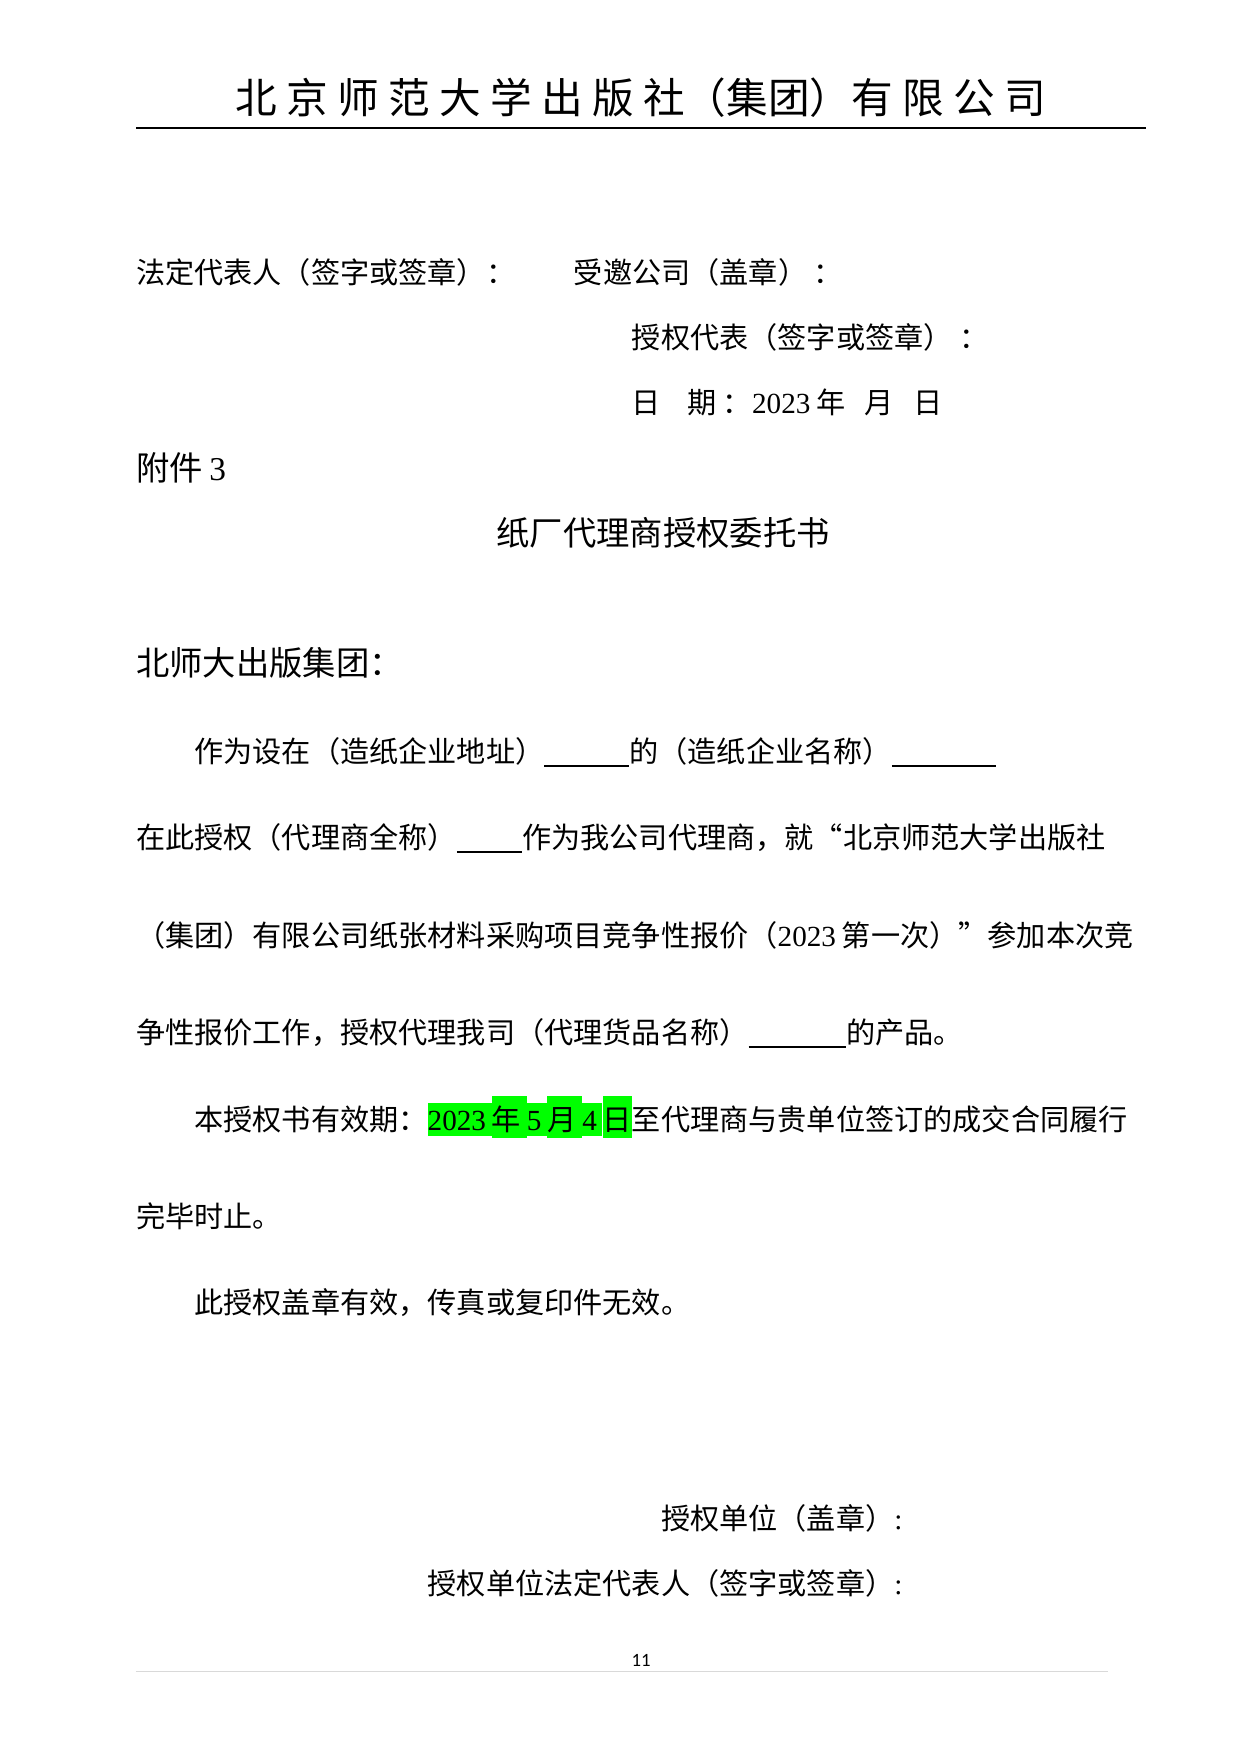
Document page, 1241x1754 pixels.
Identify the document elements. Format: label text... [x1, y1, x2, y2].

text 法定代表人（签字或签章）： 受邀公司（盖章） ： [136, 238, 1146, 303]
text 授权代表（签字或签章） ： [136, 303, 1146, 368]
text 纸厂代理商授权委托书 [136, 498, 1146, 563]
text 此授权盖章有效，传真或复印件无效。 [136, 1268, 1146, 1333]
text 本授权书有效期：2023年5月4日至代理商与贵单位签订的成交合同履行完毕时止。 [136, 1085, 1146, 1247]
text 作为设在（造纸企业地址） 的（造纸企业名称） [136, 717, 1146, 782]
text 北师大出版集团： [136, 628, 1146, 693]
text 附件3 [136, 433, 1146, 498]
text 授权单位法定代表人（签字或签章）: [136, 1549, 1146, 1614]
text 日 期 ：2023年 月 日 [136, 368, 1146, 433]
text 授权单位（盖章）: [136, 1484, 1146, 1549]
text 在此授权（代理商全称） 作为我公司代理商，就“北京师范大学出版社（集团）有限公司纸张材料采购项目竞争性报价（2023第一次）”参加本次竞争性报价工作，授权代理我司（代理货品名称） 的产品。 [136, 804, 1146, 1064]
